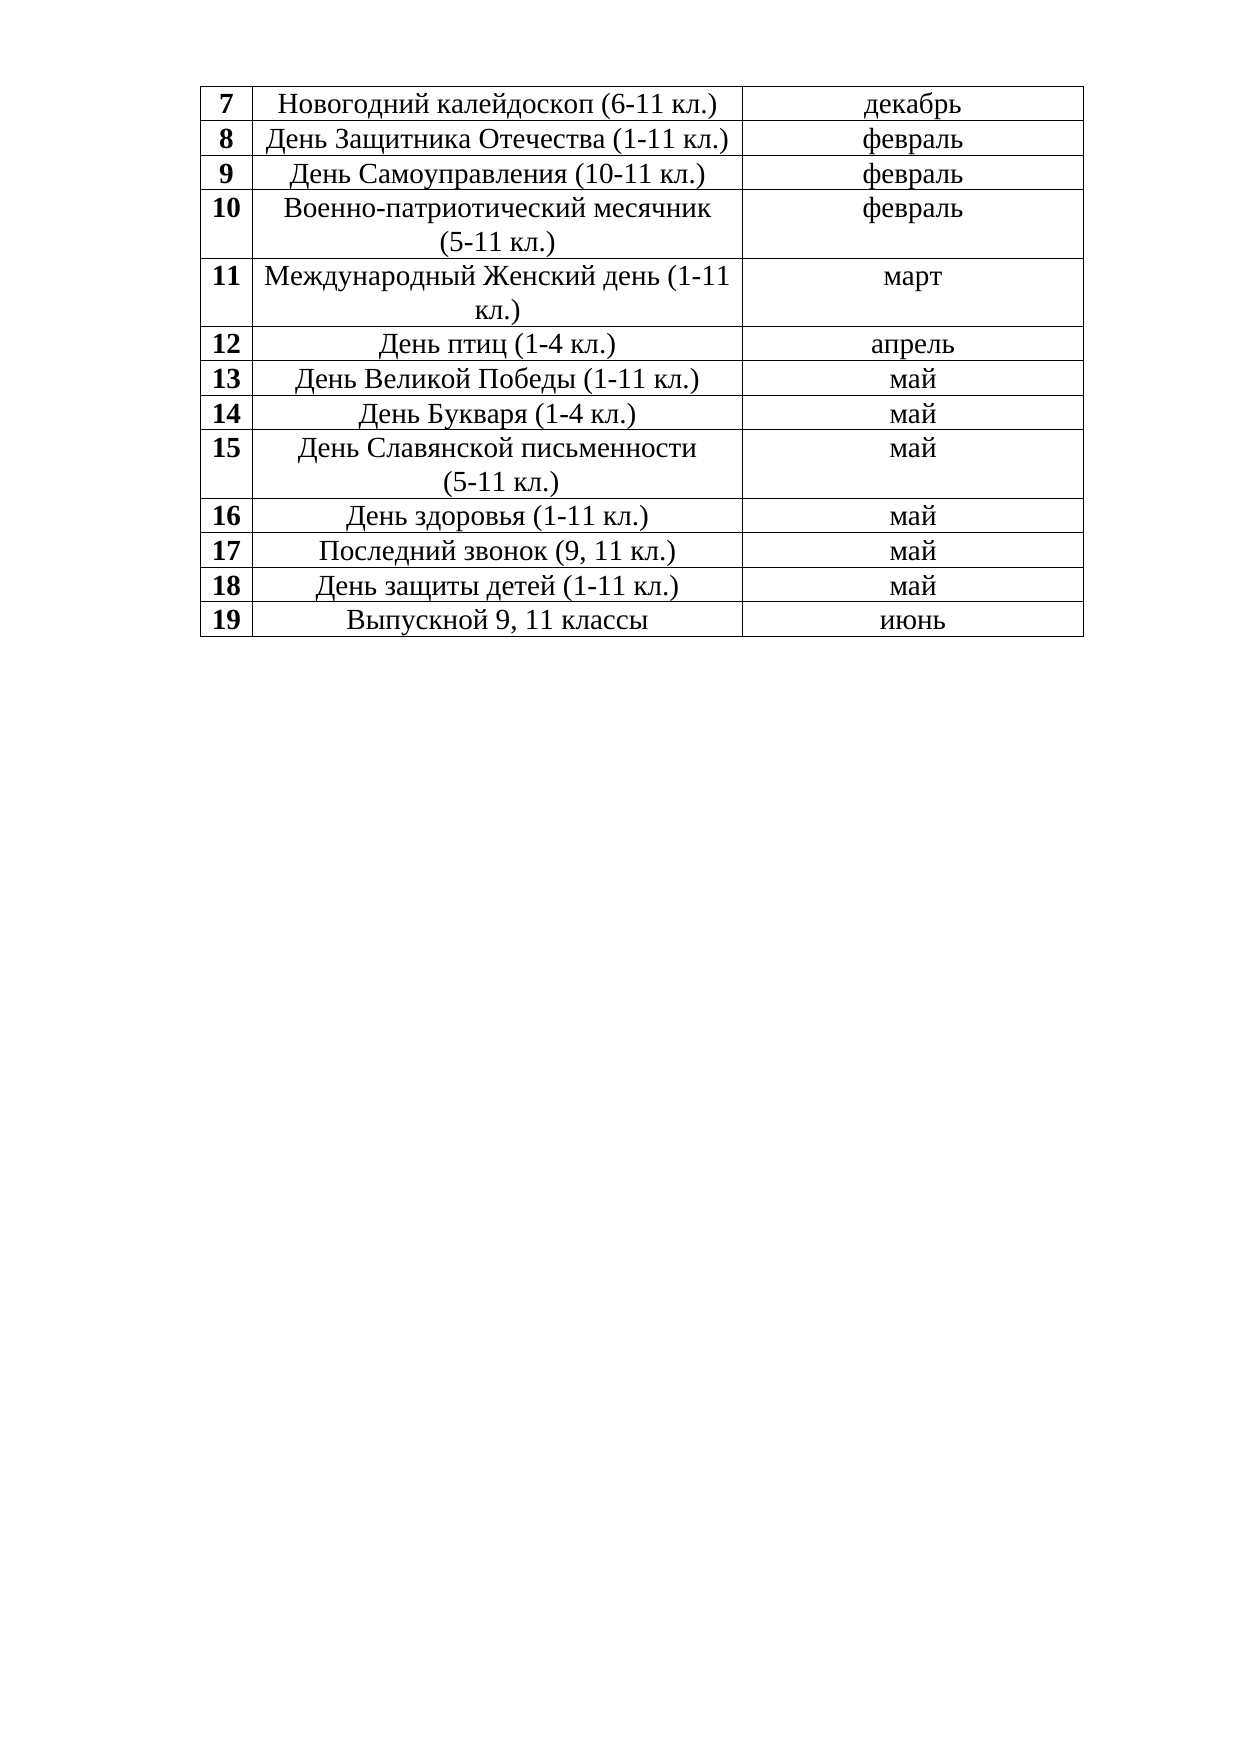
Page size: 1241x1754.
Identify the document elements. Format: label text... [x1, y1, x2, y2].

table_cell 8 [201, 121, 252, 155]
table_cell Военно-патриотический месячник (5-11 кл.) [253, 190, 742, 257]
table_cell 7 [201, 87, 252, 120]
table_cell май [743, 568, 1083, 601]
table_cell Новогодний калейдоскоп (6-11 кл.) [253, 87, 742, 120]
table_cell 19 [201, 602, 252, 636]
table_cell Выпускной 9, 11 классы [253, 602, 742, 636]
table_cell 14 [201, 396, 252, 429]
table_cell февраль [743, 121, 1083, 155]
table_cell День Букваря (1-4 кл.) [253, 396, 742, 429]
table_cell май [743, 430, 1083, 497]
table_cell 9 [201, 156, 252, 189]
table_cell 16 [201, 499, 252, 532]
table_cell 17 [201, 533, 252, 567]
table_cell День Самоуправления (10-11 кл.) [253, 156, 742, 189]
table_cell 11 [201, 259, 252, 326]
table_cell декабрь [743, 87, 1083, 120]
table_cell День Славянской письменности (5-11 кл.) [253, 430, 742, 497]
table_cell День защиты детей (1-11 кл.) [253, 568, 742, 601]
table_cell май [743, 361, 1083, 395]
table_cell май [743, 533, 1083, 567]
table_cell День здоровья (1-11 кл.) [253, 499, 742, 532]
table_cell 18 [201, 568, 252, 601]
table_cell март [743, 259, 1083, 326]
table_cell май [743, 499, 1083, 532]
table_cell февраль [743, 190, 1083, 257]
table_cell 12 [201, 327, 252, 360]
table_cell 10 [201, 190, 252, 257]
table_cell Международный Женский день (1-11 кл.) [253, 259, 742, 326]
table_cell День Великой Победы (1-11 кл.) [253, 361, 742, 395]
table_cell День птиц (1-4 кл.) [253, 327, 742, 360]
table_cell май [743, 396, 1083, 429]
table_cell февраль [743, 156, 1083, 189]
table_cell Последний звонок (9, 11 кл.) [253, 533, 742, 567]
table_cell 15 [201, 430, 252, 497]
table_cell 13 [201, 361, 252, 395]
table_cell июнь [743, 602, 1083, 636]
table_cell апрель [743, 327, 1083, 360]
table_cell День Защитника Отечества (1-11 кл.) [253, 121, 742, 155]
